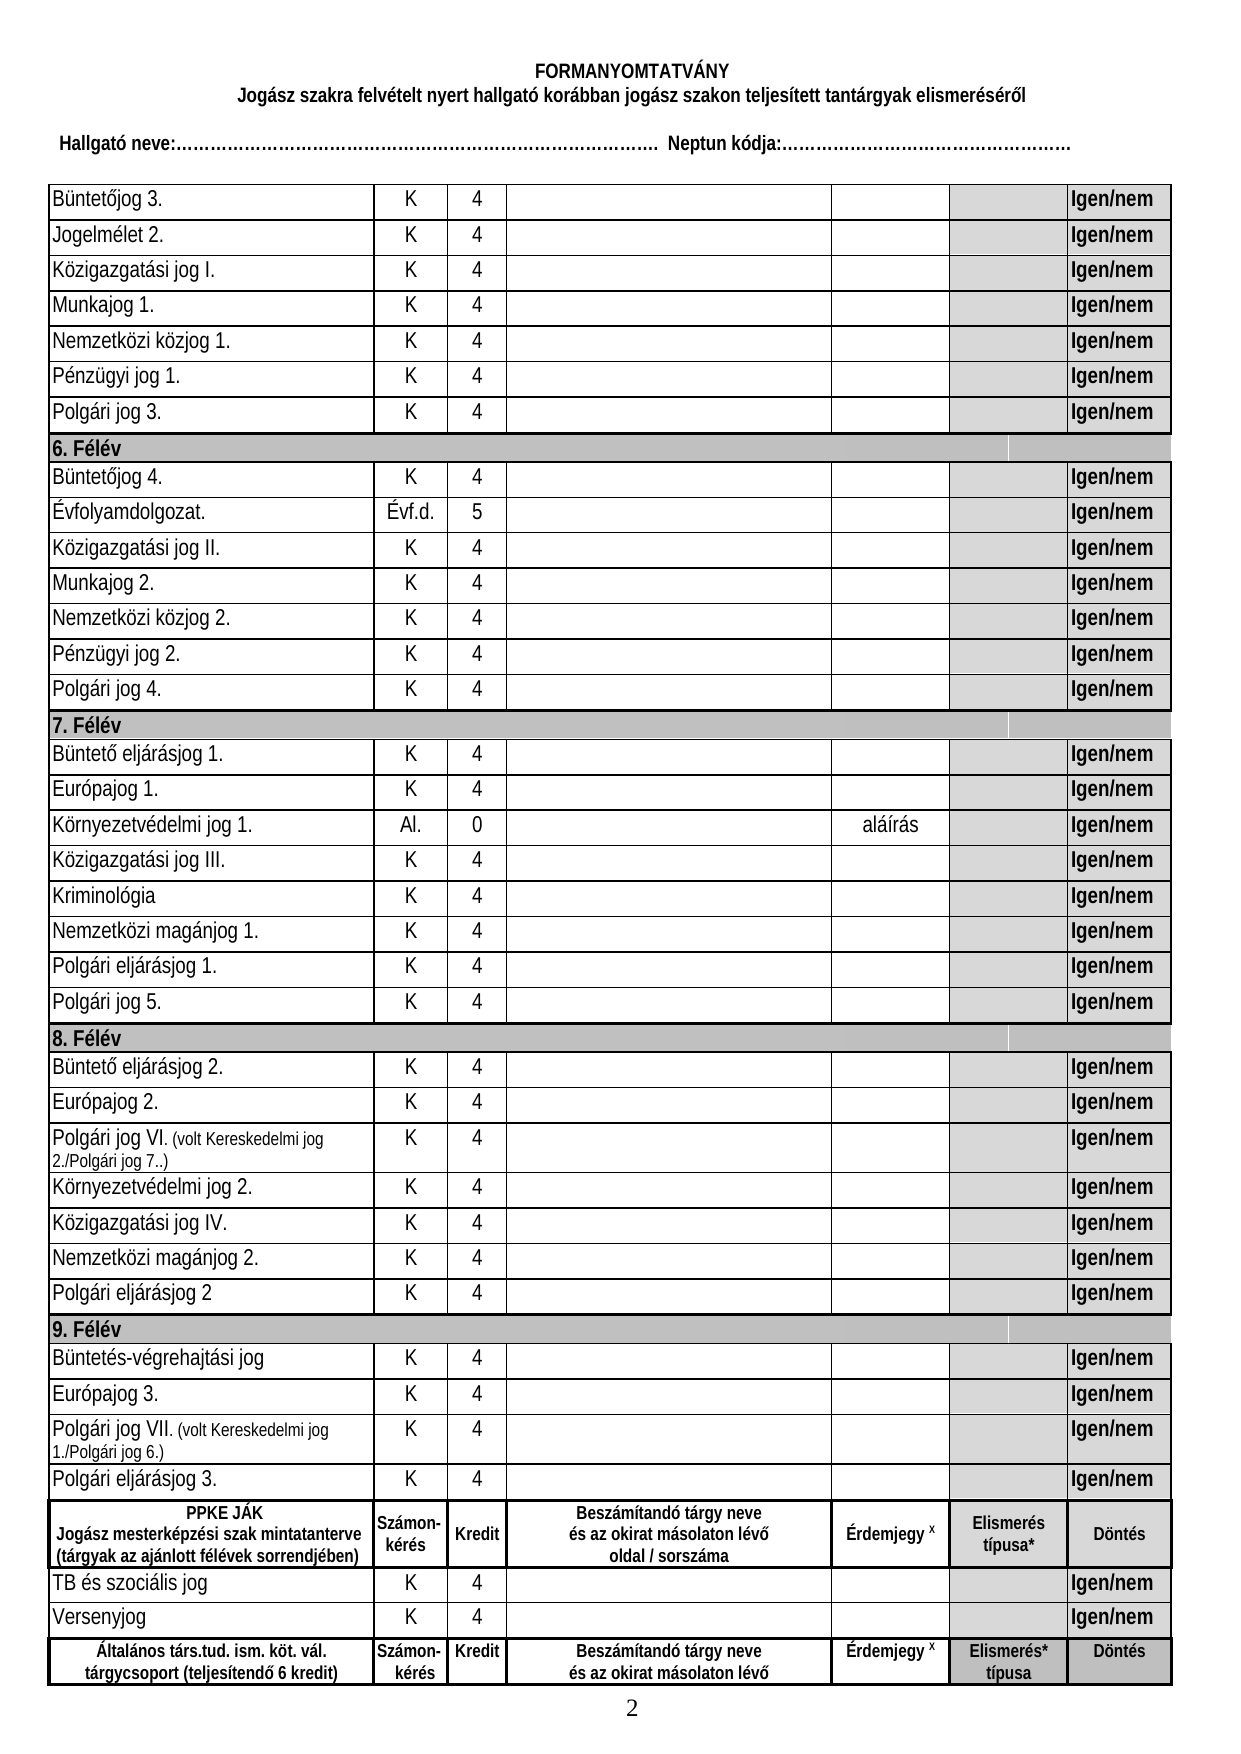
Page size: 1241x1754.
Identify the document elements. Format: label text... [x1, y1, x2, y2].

table_cell 4 [448, 675, 506, 709]
table_cell [507, 185, 831, 219]
table_cell K [375, 1209, 447, 1242]
table_cell Környezetvédelmi jog 1. [50, 811, 373, 845]
table_cell [507, 988, 831, 1022]
table_cell [950, 740, 1067, 774]
table_cell Közigazgatási jog I. [50, 256, 373, 290]
table_cell 4 [448, 740, 506, 774]
table_cell Igen/nem [1068, 498, 1170, 532]
table_cell Nemzetközi magánjog 1. [50, 917, 373, 951]
table_cell 4 [448, 882, 506, 916]
table_cell [950, 569, 1067, 603]
table_cell [846, 1316, 1008, 1343]
table_cell [1009, 1316, 1171, 1343]
table_cell Igen/nem [1068, 1344, 1170, 1378]
table_cell [950, 1124, 1067, 1172]
table_cell K [375, 1280, 447, 1313]
table_cell 4 [448, 463, 506, 496]
table_cell [832, 398, 949, 432]
table_cell [485, 712, 566, 738]
table_cell Igen/nem [1068, 292, 1170, 325]
table_cell Polgári eljárásjog 3. [50, 1465, 373, 1498]
table_cell 4 [448, 1415, 506, 1463]
table_cell [832, 569, 949, 603]
table_cell [950, 675, 1067, 709]
table_cell [507, 1088, 831, 1122]
table_cell [846, 1025, 1008, 1051]
table_cell Igen/nem [1068, 1124, 1170, 1172]
table_cell Igen/nem [1068, 953, 1170, 986]
table_cell 4 [448, 292, 506, 325]
table_cell Igen/nem [1068, 811, 1170, 845]
table_cell [507, 1173, 831, 1207]
table_cell Igen/nem [1068, 640, 1170, 673]
table_cell K [375, 569, 447, 603]
table_cell [832, 1053, 949, 1087]
table_cell K [375, 221, 447, 254]
table_cell 4 [448, 362, 506, 396]
table_cell [507, 740, 831, 774]
table_cell [846, 712, 1008, 738]
table_cell Igen/nem [1068, 185, 1170, 219]
table_cell Pénzügyi jog 2. [50, 640, 373, 673]
table_cell [832, 640, 949, 673]
table_cell [832, 675, 949, 709]
table_cell 9. Félév [50, 1316, 485, 1343]
table_cell Igen/nem [1068, 1244, 1170, 1278]
table_cell Versenyjog [50, 1603, 373, 1637]
table_cell Büntető eljárásjog 1. [50, 740, 373, 774]
table_cell Számon- kérés [375, 1502, 446, 1566]
table_cell K [375, 327, 447, 361]
table_cell [832, 882, 949, 916]
table_cell Igen/nem [1068, 604, 1170, 638]
table_cell [950, 846, 1067, 880]
table_cell [832, 1124, 949, 1172]
table_cell Büntetés-végrehajtási jog [50, 1344, 373, 1378]
table_cell [743, 435, 846, 461]
table_cell [485, 1025, 566, 1051]
table_cell [743, 712, 846, 738]
table_cell K [375, 1173, 447, 1207]
table_cell K [375, 533, 447, 567]
table_cell [507, 498, 831, 532]
table_cell Döntés [1069, 1502, 1170, 1566]
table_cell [508, 1502, 830, 1566]
table_cell 4 [448, 569, 506, 603]
table_cell Nemzetközi közjog 2. [50, 604, 373, 638]
table_cell [950, 1173, 1067, 1207]
table_cell Büntetőjog 4. [50, 463, 373, 496]
table_cell [832, 463, 949, 496]
table_cell Igen/nem [1068, 882, 1170, 916]
table_cell 4 [448, 1344, 506, 1378]
table_cell K [375, 463, 447, 496]
table_cell [485, 435, 566, 461]
table_cell Igen/nem [1068, 327, 1170, 361]
table_cell Környezetvédelmi jog 2. [50, 1173, 373, 1207]
table_cell K [375, 292, 447, 325]
table_cell 4 [448, 256, 506, 290]
table_cell K [375, 1603, 447, 1637]
table_cell [507, 811, 831, 845]
table_cell [832, 1603, 949, 1637]
table_cell Igen/nem [1068, 221, 1170, 254]
table_cell Közigazgatási jog III. [50, 846, 373, 880]
table_cell 4 [448, 1173, 506, 1207]
table_cell Igen/nem [1068, 1280, 1170, 1313]
table_cell Igen/nem [1068, 675, 1170, 709]
table_cell Nemzetközi magánjog 2. [50, 1244, 373, 1278]
table_cell [507, 1124, 831, 1172]
table_cell [507, 640, 831, 673]
table_cell [832, 533, 949, 567]
table_cell [950, 776, 1067, 809]
table_cell [485, 1316, 566, 1343]
table_cell [507, 292, 831, 325]
table_cell [950, 1380, 1067, 1413]
table_cell [1009, 435, 1171, 461]
table_cell K [375, 1124, 447, 1172]
table_cell [950, 185, 1067, 219]
table_cell [832, 1244, 949, 1278]
table_cell [566, 1025, 743, 1051]
table_cell [950, 1088, 1067, 1122]
table_cell 4 [448, 776, 506, 809]
table_cell Elismerés típusa* [951, 1502, 1066, 1566]
table_cell [846, 435, 1008, 461]
table_cell [950, 292, 1067, 325]
table_cell [566, 435, 743, 461]
table_cell [950, 917, 1067, 951]
table_cell [950, 1465, 1067, 1498]
table_cell Európajog 1. [50, 776, 373, 809]
table_cell K [375, 1569, 447, 1602]
table_cell Büntetőjog 3. [50, 185, 373, 219]
table_cell [1009, 1025, 1171, 1051]
table_cell [832, 498, 949, 532]
table_cell 4 [448, 604, 506, 638]
table_cell [507, 882, 831, 916]
table_cell [950, 1569, 1067, 1602]
table_cell Évfolyamdolgozat. [50, 498, 373, 532]
table_cell Döntés [1069, 1640, 1170, 1683]
table_cell Igen/nem [1068, 463, 1170, 496]
table_cell [832, 1280, 949, 1313]
table_cell Igen/nem [1068, 569, 1170, 603]
table_cell 4 [448, 327, 506, 361]
table_cell [566, 1316, 743, 1343]
table_cell 4 [448, 1603, 506, 1637]
table_cell [507, 917, 831, 951]
table_cell [832, 1415, 949, 1463]
table_cell Kredit [449, 1502, 505, 1566]
table_cell [832, 1209, 949, 1242]
table_cell 4 [448, 1244, 506, 1278]
table_cell [507, 463, 831, 496]
table_cell [950, 640, 1067, 673]
table_cell [832, 917, 949, 951]
table_cell [950, 1209, 1067, 1242]
table_cell Igen/nem [1068, 988, 1170, 1022]
table_cell Igen/nem [1068, 1053, 1170, 1087]
table_cell Igen/nem [1068, 1209, 1170, 1242]
table_cell [832, 256, 949, 290]
table_cell K [375, 398, 447, 432]
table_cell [508, 1640, 830, 1683]
table_cell aláírás [832, 811, 949, 845]
table_cell K [375, 1344, 447, 1378]
table_cell [832, 604, 949, 638]
table_cell [566, 712, 743, 738]
table_cell [950, 953, 1067, 986]
table_cell K [375, 185, 447, 219]
table_cell [507, 1280, 831, 1313]
table_cell Számon- kérés [375, 1640, 446, 1683]
table_cell Polgári eljárásjog 2 [50, 1280, 373, 1313]
table_cell [832, 185, 949, 219]
table_cell [507, 675, 831, 709]
table_cell PPKE JÁK Jogász mesterképzési szak mintatanterve (tárgyak az ajánlott félévek sorrendjében) [51, 1502, 372, 1566]
table_cell [950, 1603, 1067, 1637]
table_cell K [375, 362, 447, 396]
table_cell 4 [448, 1124, 506, 1172]
table_cell [832, 1380, 949, 1413]
table_cell 4 [448, 533, 506, 567]
table_cell [507, 846, 831, 880]
table_cell K [375, 1465, 447, 1498]
table_cell [832, 1569, 949, 1602]
table_cell [950, 533, 1067, 567]
table_cell Igen/nem [1068, 398, 1170, 432]
table_cell 4 [448, 1088, 506, 1122]
table_cell K [375, 604, 447, 638]
table_cell Igen/nem [1068, 1465, 1170, 1498]
table_cell [507, 533, 831, 567]
table_cell [507, 327, 831, 361]
table_cell Igen/nem [1068, 256, 1170, 290]
table_cell [507, 776, 831, 809]
table_cell 0 [448, 811, 506, 845]
table_cell [507, 221, 831, 254]
table_cell [950, 1344, 1067, 1378]
table_cell Érdemjegy X [833, 1640, 948, 1683]
table_cell 4 [448, 1209, 506, 1242]
table_cell [507, 1380, 831, 1413]
table_cell Polgári jog 4. [50, 675, 373, 709]
table_cell K [375, 1053, 447, 1087]
table_cell [832, 1344, 949, 1378]
table_cell K [375, 846, 447, 880]
table_cell Igen/nem [1068, 740, 1170, 774]
table_cell [950, 1280, 1067, 1313]
table_cell [743, 1025, 846, 1051]
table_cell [51, 1640, 372, 1683]
table_cell 7. Félév [50, 712, 485, 738]
table_cell 4 [448, 185, 506, 219]
table_cell [507, 256, 831, 290]
table_cell [950, 221, 1067, 254]
table_cell 4 [448, 1465, 506, 1498]
table_cell Európajog 3. [50, 1380, 373, 1413]
table_cell [950, 327, 1067, 361]
table_cell Igen/nem [1068, 1088, 1170, 1122]
table_cell [950, 463, 1067, 496]
table_cell [507, 1569, 831, 1602]
table_cell [950, 604, 1067, 638]
table_cell K [375, 1415, 447, 1463]
table_cell [507, 604, 831, 638]
table_cell [507, 1244, 831, 1278]
table_cell Kriminológia [50, 882, 373, 916]
table_cell [1009, 712, 1171, 738]
table_cell [507, 1603, 831, 1637]
table_cell Elismerés* típusa [951, 1640, 1066, 1683]
table_cell 4 [448, 221, 506, 254]
table_cell K [375, 675, 447, 709]
table_cell [507, 1344, 831, 1378]
table_cell Polgári eljárásjog 1. [50, 953, 373, 986]
table_cell TB és szociális jog [50, 1569, 373, 1602]
table_cell Nemzetközi közjog 1. [50, 327, 373, 361]
table_cell Igen/nem [1068, 1415, 1170, 1463]
table_cell [832, 776, 949, 809]
table_cell 4 [448, 398, 506, 432]
table_cell [950, 1053, 1067, 1087]
table_cell [832, 1088, 949, 1122]
table_cell Igen/nem [1068, 1603, 1170, 1637]
table_cell Polgári jog VII. (volt Kereskedelmi jog 1./Polgári jog 6.) [50, 1415, 373, 1463]
table_cell [950, 988, 1067, 1022]
table_cell [507, 569, 831, 603]
table_cell Pénzügyi jog 1. [50, 362, 373, 396]
table_cell 4 [448, 917, 506, 951]
table_cell [832, 362, 949, 396]
table_cell Évf.d. [375, 498, 447, 532]
table_cell Munkajog 2. [50, 569, 373, 603]
table_cell Büntető eljárásjog 2. [50, 1053, 373, 1087]
table_cell Igen/nem [1068, 362, 1170, 396]
table_cell Jogelmélet 2. [50, 221, 373, 254]
table_cell [832, 1465, 949, 1498]
table_cell [507, 1465, 831, 1498]
table_cell K [375, 1088, 447, 1122]
table_cell [950, 362, 1067, 396]
table_cell [950, 1244, 1067, 1278]
table_cell [832, 740, 949, 774]
table_cell Munkajog 1. [50, 292, 373, 325]
table_cell [950, 498, 1067, 532]
table_cell [832, 846, 949, 880]
table_cell 8. Félév [50, 1025, 485, 1051]
table_cell Érdemjegy X [833, 1502, 948, 1566]
table_cell Polgári jog 3. [50, 398, 373, 432]
table_cell K [375, 917, 447, 951]
table_cell [832, 292, 949, 325]
table_cell K [375, 740, 447, 774]
table_cell Közigazgatási jog II. [50, 533, 373, 567]
table_cell [950, 256, 1067, 290]
table_cell 4 [448, 1380, 506, 1413]
table_cell K [375, 256, 447, 290]
table_cell [507, 953, 831, 986]
table_cell Igen/nem [1068, 776, 1170, 809]
table_cell K [375, 953, 447, 986]
table_cell Al. [375, 811, 447, 845]
table_cell 4 [448, 846, 506, 880]
table_cell Közigazgatási jog IV. [50, 1209, 373, 1242]
table_cell Igen/nem [1068, 1380, 1170, 1413]
table_cell Igen/nem [1068, 846, 1170, 880]
table_cell 4 [448, 640, 506, 673]
table_cell [507, 1053, 831, 1087]
table_cell Igen/nem [1068, 917, 1170, 951]
table_cell K [375, 640, 447, 673]
table_cell K [375, 882, 447, 916]
table_cell [743, 1316, 846, 1343]
table_cell K [375, 1380, 447, 1413]
table_cell [507, 1209, 831, 1242]
table_cell 4 [448, 988, 506, 1022]
table_cell K [375, 988, 447, 1022]
table_cell [832, 327, 949, 361]
table_cell [950, 882, 1067, 916]
table_cell [950, 811, 1067, 845]
table_cell [832, 1173, 949, 1207]
table_cell [507, 362, 831, 396]
table_cell Igen/nem [1068, 533, 1170, 567]
table_cell K [375, 1244, 447, 1278]
table_cell [950, 1415, 1067, 1463]
table_cell Kredit [449, 1640, 505, 1683]
table_cell [950, 398, 1067, 432]
table_cell 4 [448, 1569, 506, 1602]
table_cell [832, 988, 949, 1022]
table_cell [832, 221, 949, 254]
table_cell Igen/nem [1068, 1173, 1170, 1207]
table_cell 4 [448, 1280, 506, 1313]
table_cell 5 [448, 498, 506, 532]
table_cell Igen/nem [1068, 1569, 1170, 1602]
table_cell K [375, 776, 447, 809]
table_cell 4 [448, 953, 506, 986]
table_cell 4 [448, 1053, 506, 1087]
table_cell Európajog 2. [50, 1088, 373, 1122]
table_cell Polgári jog 5. [50, 988, 373, 1022]
table_cell 6. Félév [50, 435, 485, 461]
table_cell [507, 1415, 831, 1463]
table_cell [507, 398, 831, 432]
table_cell Polgári jog VI. (volt Kereskedelmi jog 2./Polgári jog 7..) [50, 1124, 373, 1172]
table_cell [832, 953, 949, 986]
